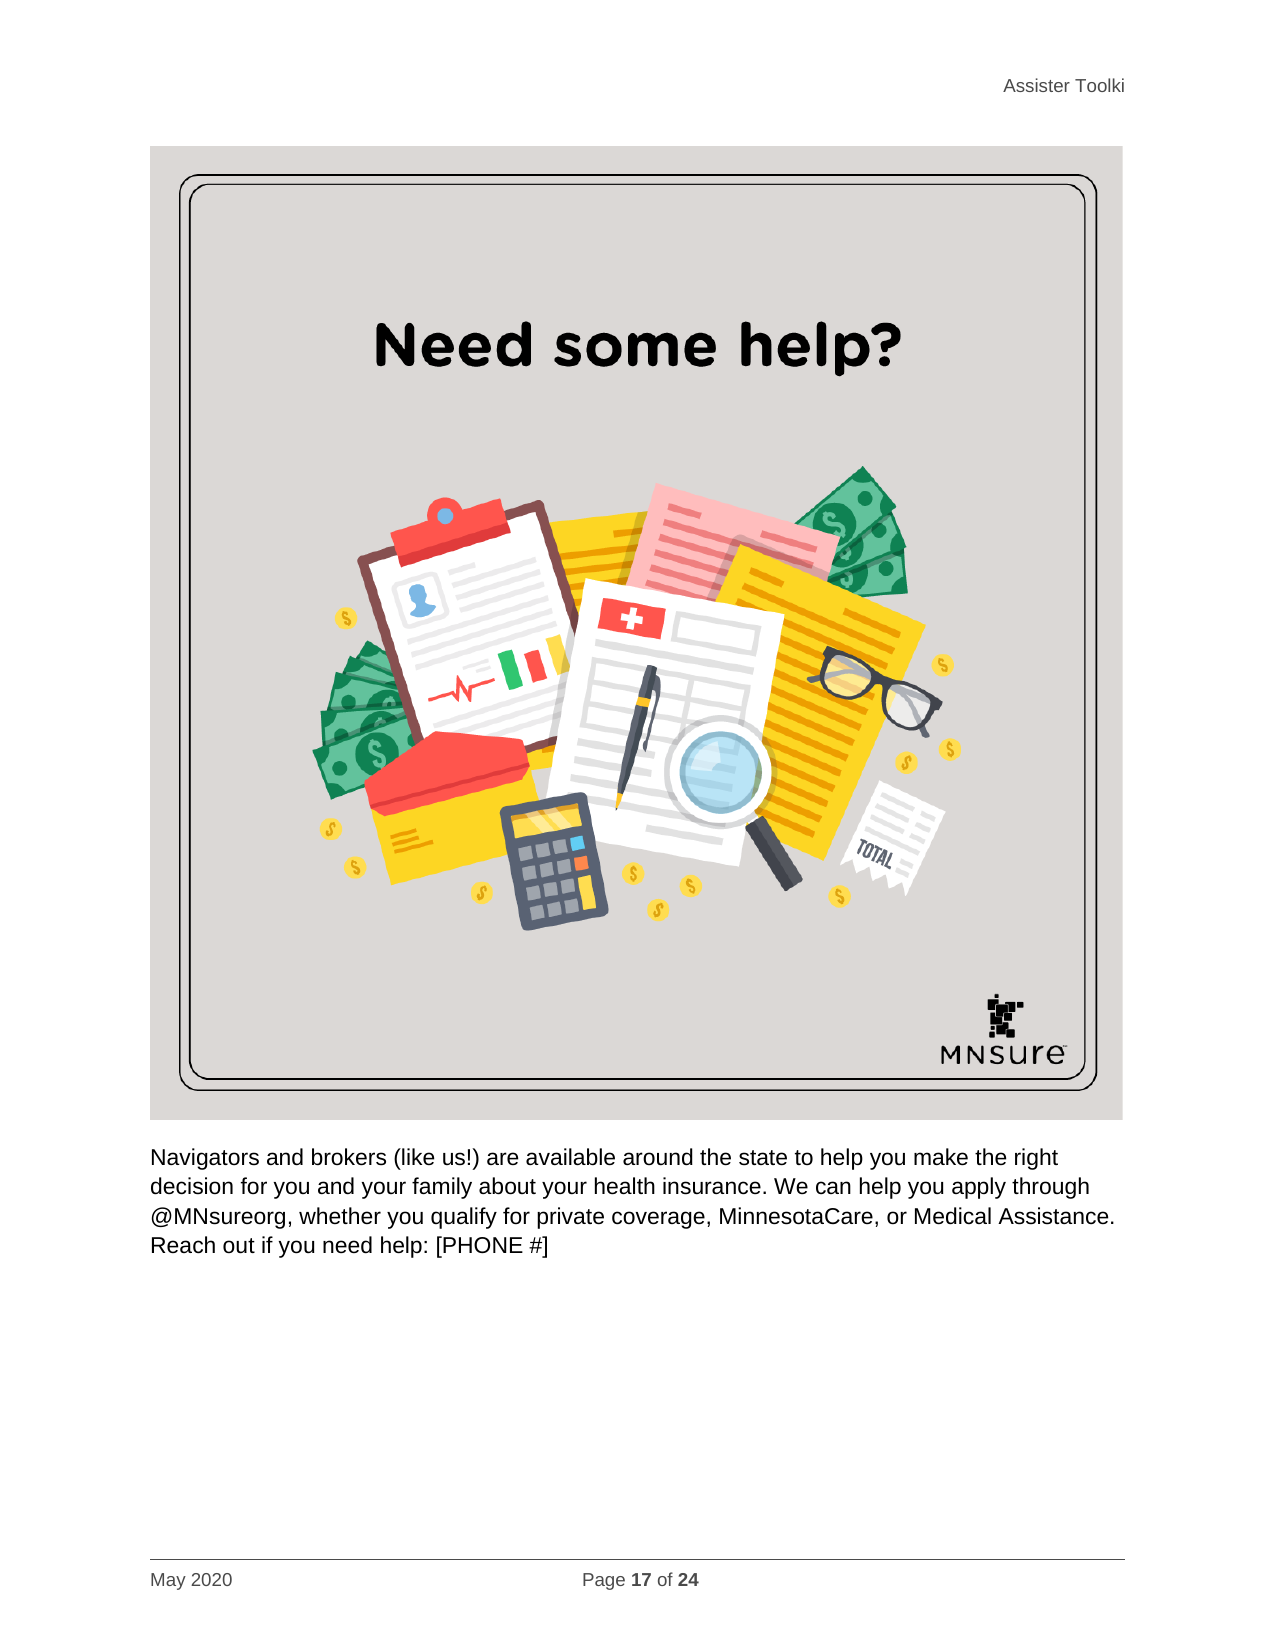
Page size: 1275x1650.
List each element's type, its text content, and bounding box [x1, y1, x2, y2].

picture [150, 146, 1123, 1120]
text Navigators and brokers (like us!) are available around the state to help you make the right decision for you and your family about your health insurance. We can help you apply through @MNsureorg, whether you qualify for private coverage, MinnesotaCare, or Medical Assistance. Reach out if you need help: [PHONE #] [150, 1143, 1125, 1259]
